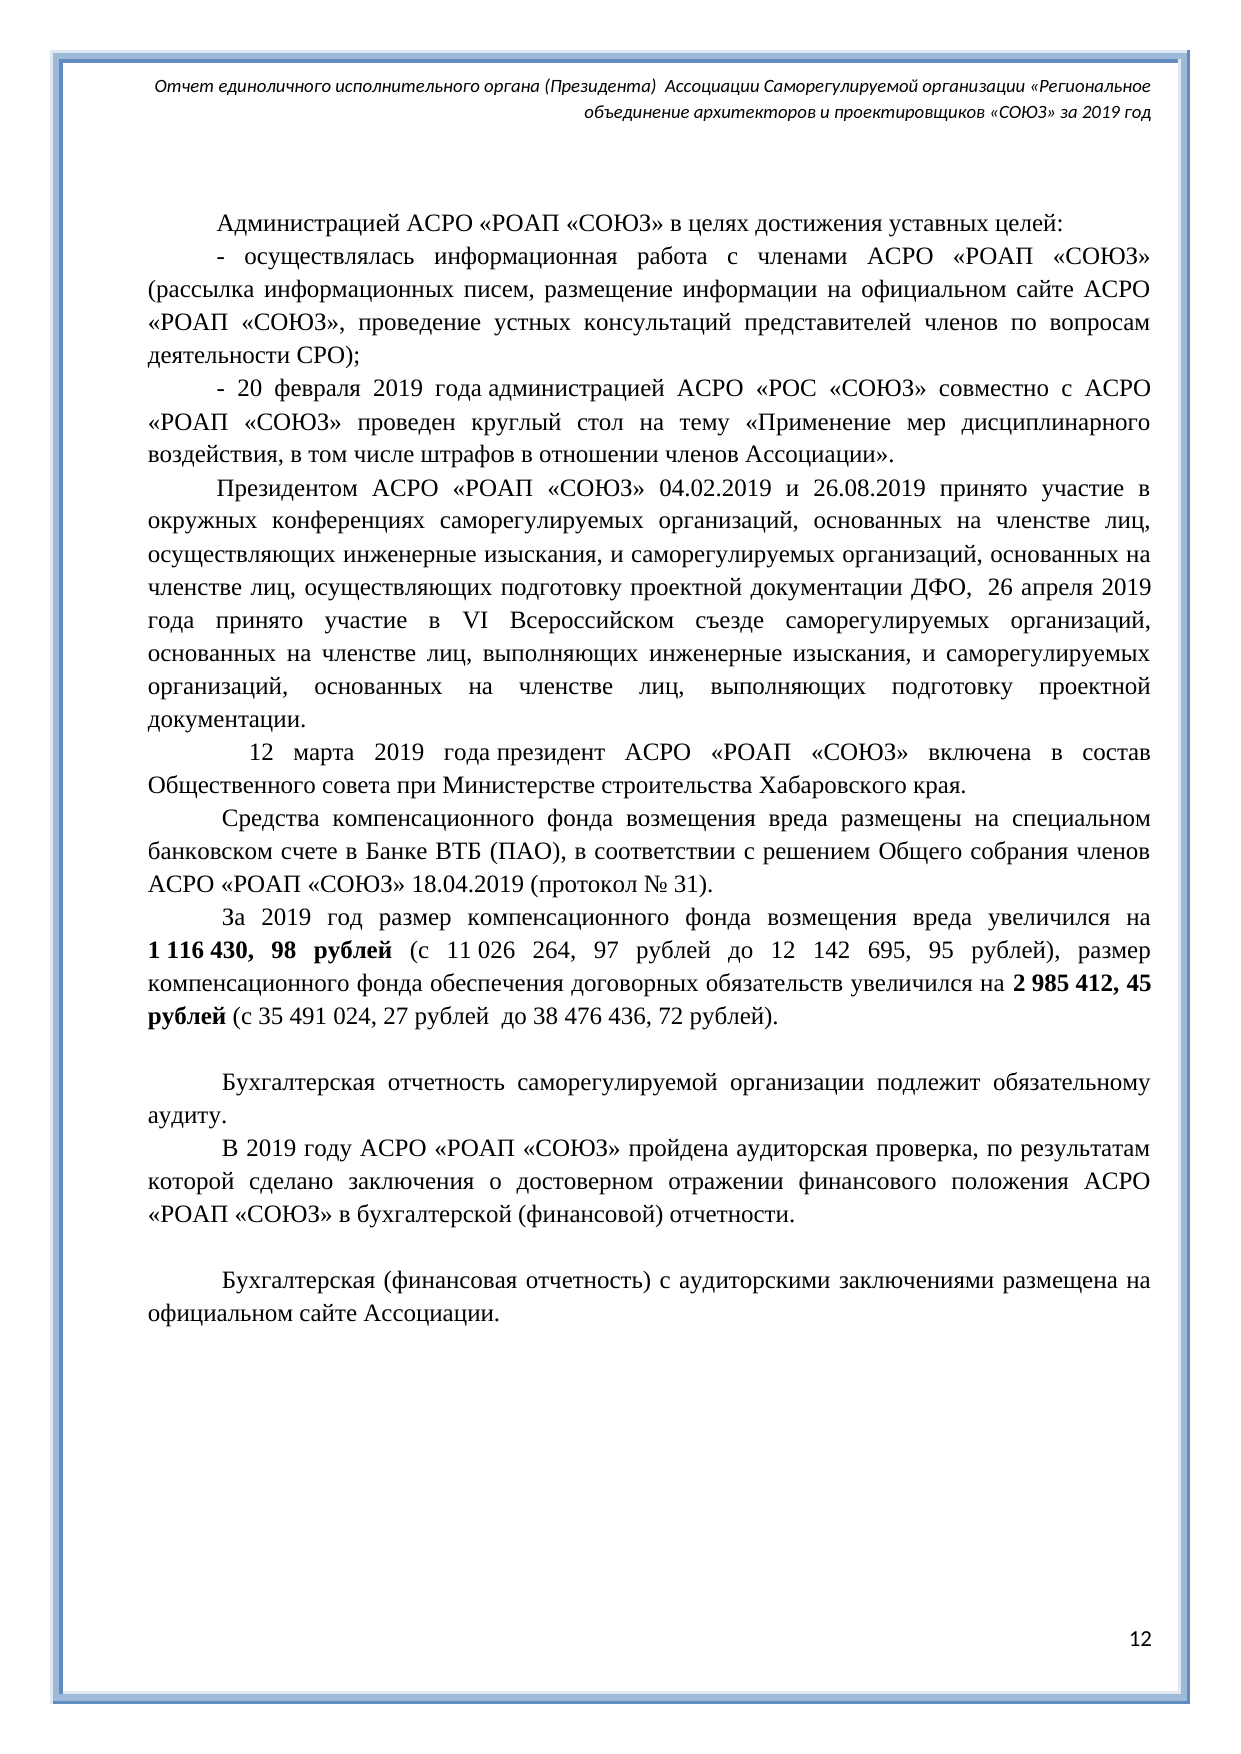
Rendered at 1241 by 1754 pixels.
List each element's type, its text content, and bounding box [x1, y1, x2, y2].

text 12 марта 2019 года президент АСРО «РОАП «СОЮЗ» включена в состав Общественного совета при Министерстве строительства Хабаровского края. [148, 737, 1152, 798]
text - осуществлялась информационная работа с членами АСРО «РОАП «СОЮЗ» (рассылка информационных писем, размещение информации на официальном сайте АСРО «РОАП «СОЮЗ», проведение устных консультаций представителей членов по вопросам деятельности СРО); [148, 241, 1152, 369]
text - 20 февраля 2019 года администрацией АСРО «РОС «СОЮЗ» совместно с АСРО «РОАП «СОЮЗ» проведен круглый стол на тему «Применение мер дисциплинарного воздействия, в том числе штрафов в отношении членов Ассоциации». [148, 435, 1152, 468]
text Средства компенсационного фонда возмещения вреда размещены на специальном банковском счете в Банке ВТБ (ПАО), в соответствии с решением Общего собрания членов АСРО «РОАП «СОЮЗ» 18.04.2019 (протокол № 31). [148, 803, 1152, 898]
text За 2019 год размер компенсационного фонда возмещения вреда увеличился на 1 116 430, 98 рублей (с 11 026 264, 97 рублей до 12 142 695, 95 рублей), размер компенсационного фонда обеспечения договорных обязательств увеличился на 2 985 412, 45 рублей (с 35 491 024, 27 рублей до 38 476 436, 72 рублей). [148, 902, 1152, 1030]
text Президентом АСРО «РОАП «СОЮЗ» 04.02.2019 и 26.08.2019 принято участие в окружных конференциях саморегулируемых организаций, основанных на членстве лиц, осуществляющих инженерные изыскания, и саморегулируемых организаций, основанных на членстве лиц, осуществляющих подготовку проектной документации ДФО, 26 апреля 2019 года принято участие в VI Всероссийском съезде саморегулируемых организаций, основанных на членстве лиц, выполняющих инженерные изыскания, и саморегулируемых организаций, основанных на членстве лиц, выполняющих подготовку проектной документации. [148, 473, 1152, 732]
text Бухгалтерская (финансовая отчетность) с аудиторскими заключениями размещена на официальном сайте Ассоциации. [148, 1265, 1152, 1327]
text Администрацией АСРО «РОАП «СОЮЗ» в целях достижения уставных целей: [148, 208, 1152, 237]
text Бухгалтерская отчетность саморегулируемой организации подлежит обязательному аудиту. [148, 1067, 1152, 1129]
text В 2019 году АСРО «РОАП «СОЮЗ» пройдена аудиторская проверка, по результатам которой сделано заключения о достоверном отражении финансового положения АСРО «РОАП «СОЮЗ» в бухгалтерской (финансовой) отчетности. [148, 1133, 1152, 1228]
text - 20 февраля 2019 года администрацией АСРО «РОС «СОЮЗ» совместно с АСРО «РОАП «СОЮЗ» проведен круглый стол на тему «Применение мер дисциплинарного воздействия, в том числе штрафов в отношении членов Ассоциации». [148, 373, 1152, 407]
